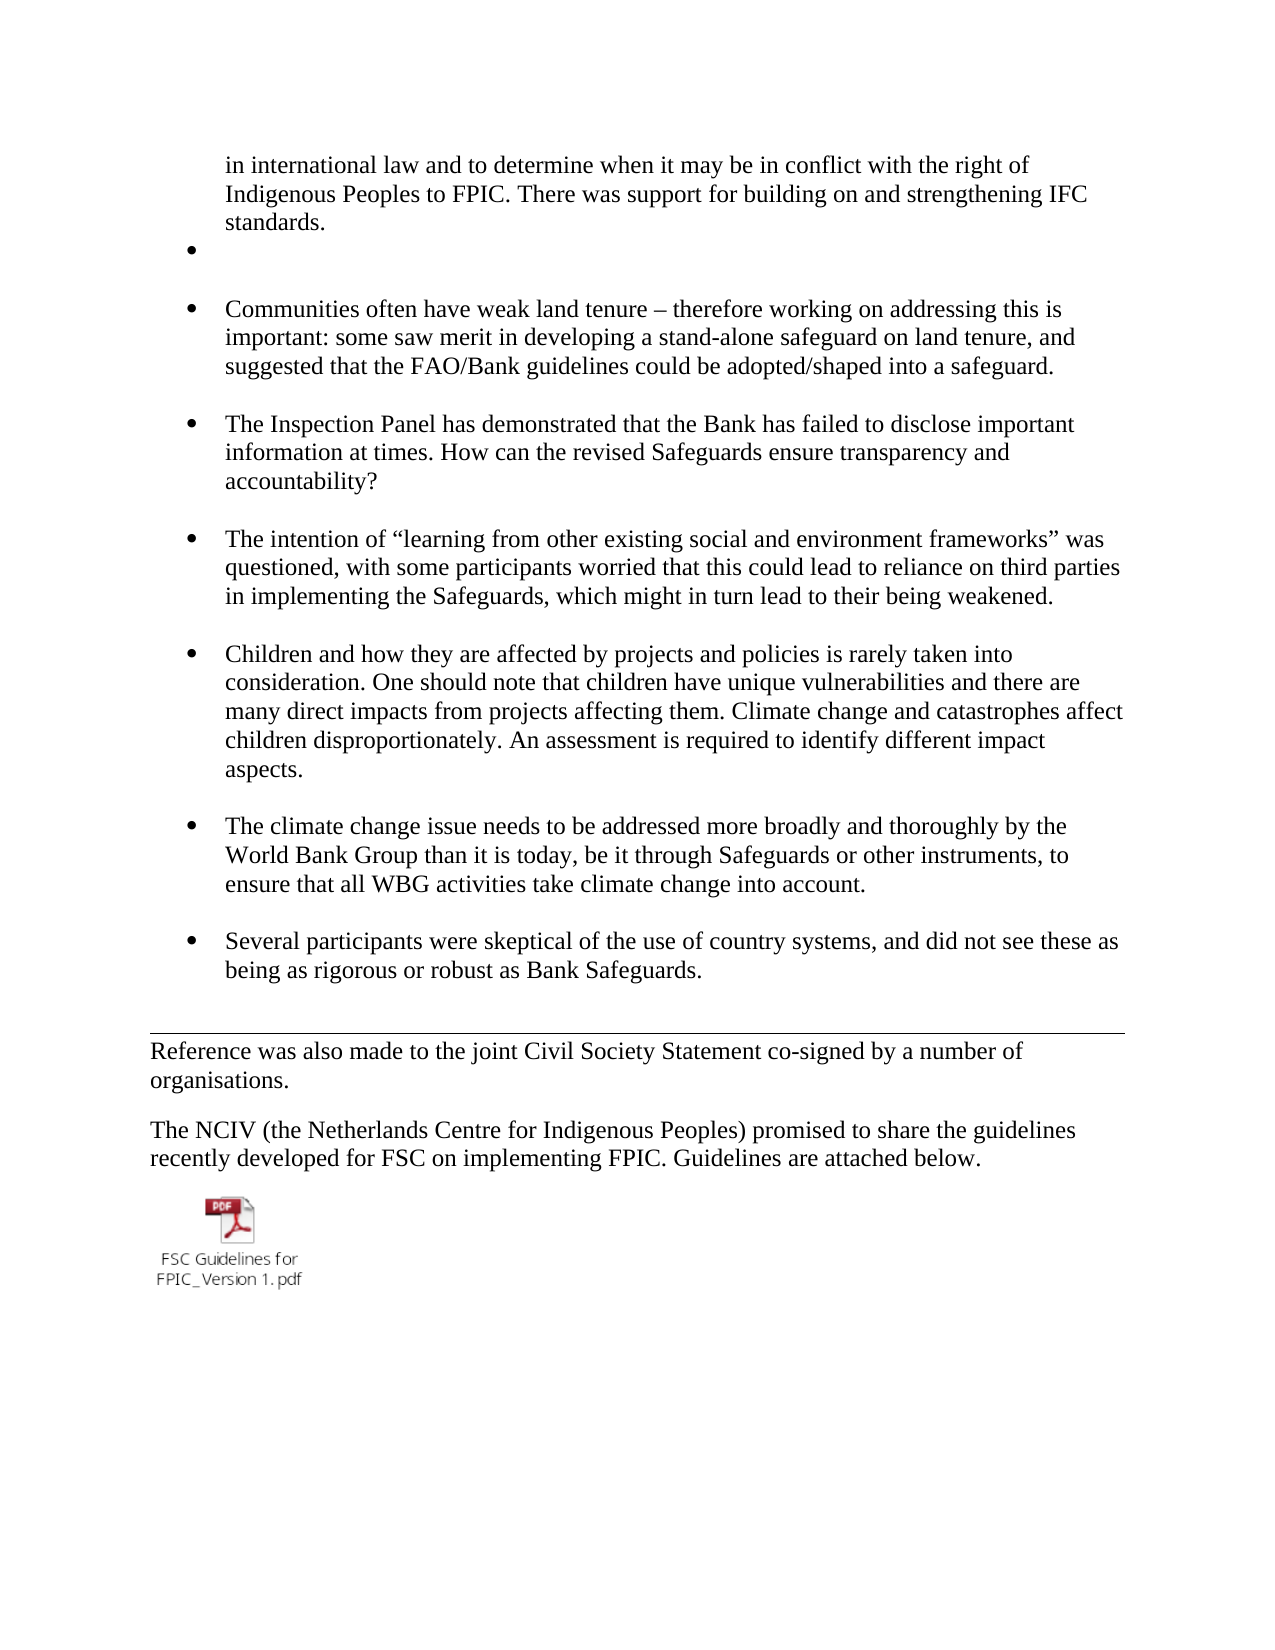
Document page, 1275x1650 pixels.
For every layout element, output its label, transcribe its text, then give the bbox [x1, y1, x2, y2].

text Reference was also made to the joint Civil Society Statement co-signed by a number of organisations. [150, 1034, 1125, 1094]
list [187, 150, 1125, 236]
list The climate change issue needs to be addressed more broadly and thoroughly by the World Bank Group than it is today, be it through Safeguards or other instruments, to ensure that all WBG activities take climate change into account. [187, 811, 1125, 897]
list The intention of “learning from other existing social and environment frameworks” was questioned, with some participants worried that this could lead to reliance on third parties in implementing the Safeguards, which might in turn lead to their being weakened. [187, 524, 1125, 610]
text The NCIV (the Netherlands Centre for Indigenous Peoples) promised to share the guidelines recently developed for FSC on implementing FPIC. Guidelines are attached below. [150, 1115, 1125, 1172]
list Communities often have weak land tenure – therefore working on addressing this is important: some saw merit in developing a stand-alone safeguard on land tenure, and suggested that the FAO/Bank guidelines could be adopted/shaped into a safeguard. [187, 294, 1125, 380]
list Children and how they are affected by projects and policies is rarely taken into consideration. One should note that children have unique vulnerabilities and there are many direct impacts from projects affecting them. Climate change and catastrophes affect children disproportionately. An assessment is required to identify different impact aspects. [187, 639, 1125, 782]
list Several participants were skeptical of the use of country systems, and did not see these as being as rigorous or robust as Bank Safeguards. [187, 926, 1125, 984]
list The Inspection Panel has demonstrated that the Bank has failed to disclose important information at times. How can the revised Safeguards ensure transparency and accountability? [187, 409, 1125, 495]
